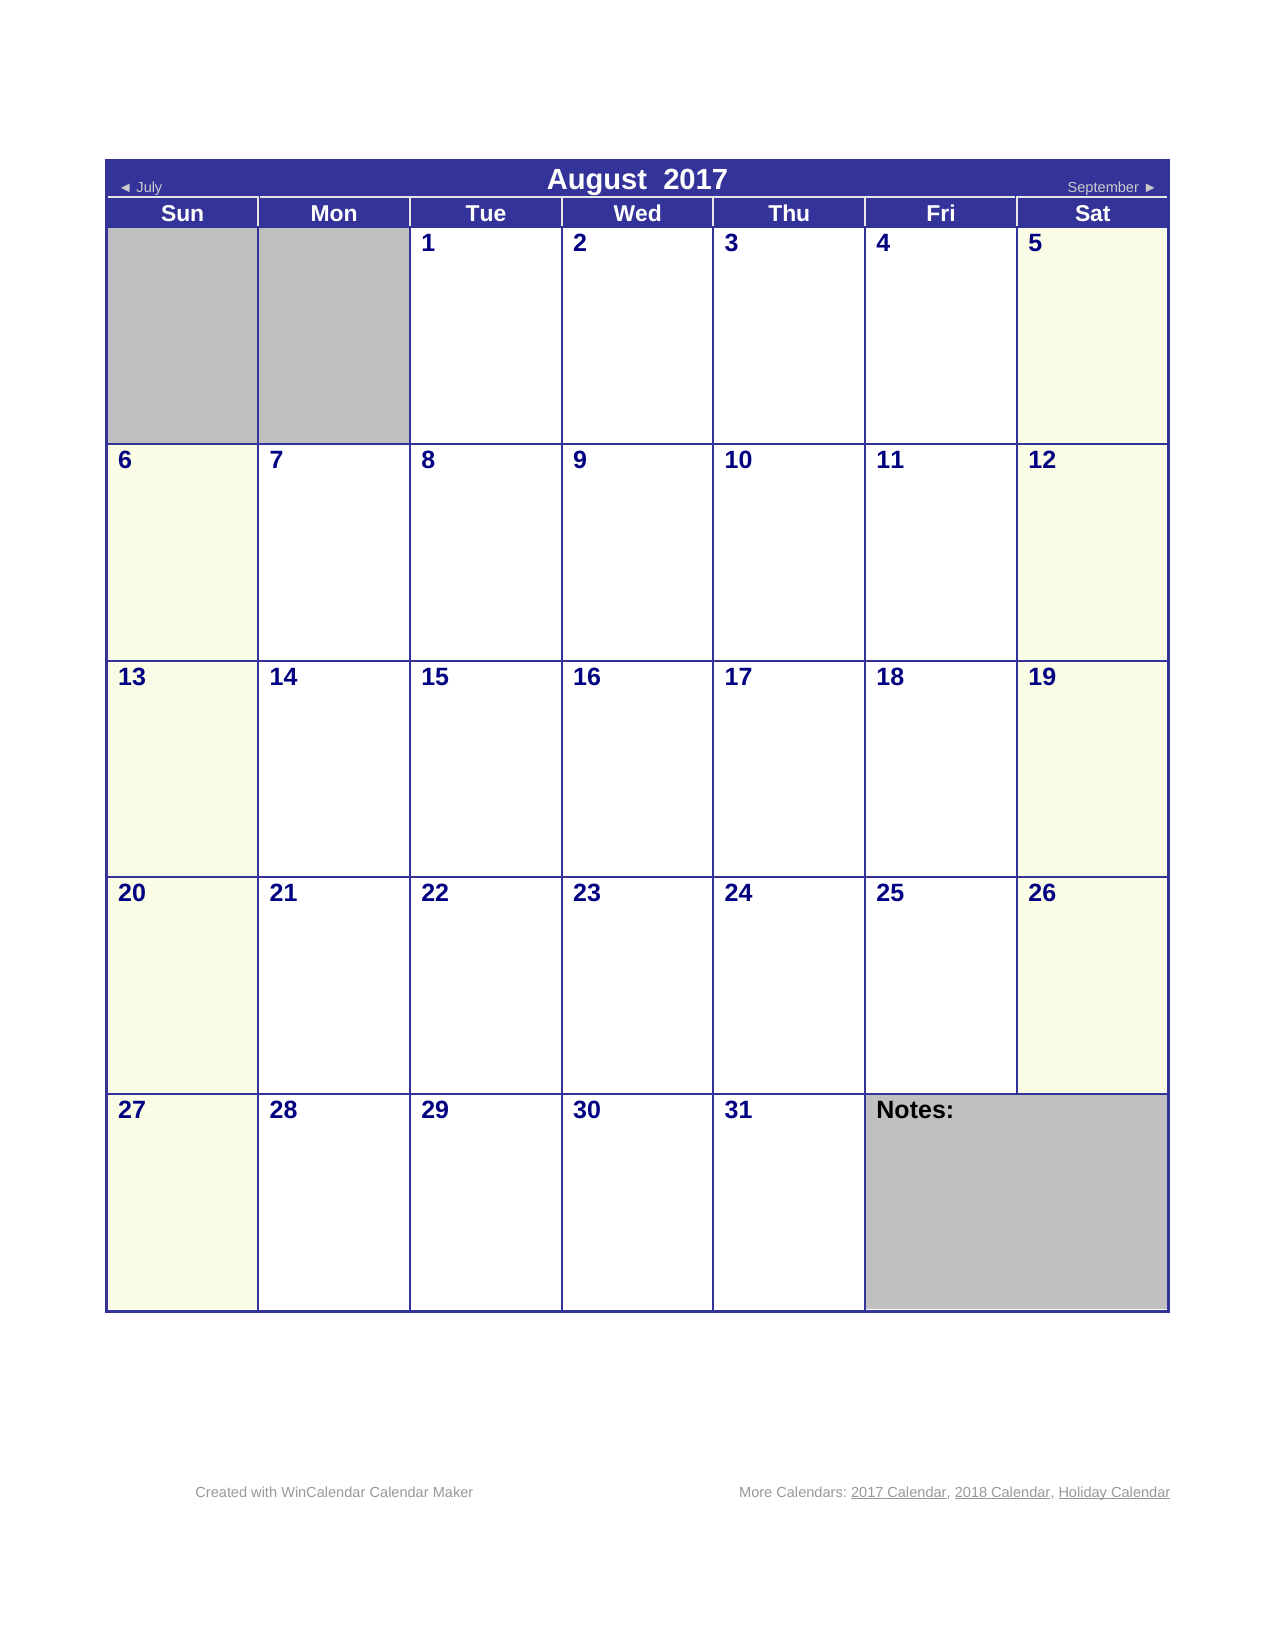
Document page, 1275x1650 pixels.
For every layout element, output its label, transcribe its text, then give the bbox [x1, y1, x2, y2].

table_cell 13 [108, 662, 257, 876]
table_cell 17 [714, 662, 864, 876]
table_cell 5 [1018, 228, 1167, 443]
table_cell 20 [108, 878, 257, 1093]
table_cell 1 [411, 228, 561, 443]
table_cell Tue [411, 198, 561, 226]
table_cell [259, 228, 409, 443]
table_header August 2017 [260, 162, 1015, 196]
table_cell 8 [411, 445, 561, 659]
table_cell 26 [1018, 878, 1167, 1093]
table_cell 27 [108, 1095, 257, 1309]
table_cell Sat [1018, 198, 1167, 226]
table_cell 11 [866, 445, 1016, 659]
table_cell 14 [259, 662, 409, 876]
table_cell 7 [259, 445, 409, 659]
table_cell 22 [411, 878, 561, 1093]
table_cell 19 [1018, 662, 1167, 876]
table_cell Fri [866, 198, 1016, 226]
table_cell 23 [563, 878, 712, 1093]
table_cell 18 [866, 662, 1016, 876]
table_cell 16 [563, 662, 712, 876]
table_cell 30 [563, 1095, 712, 1309]
table_cell Thu [714, 198, 864, 226]
table_cell 2 [563, 228, 712, 443]
table_cell 15 [411, 662, 561, 876]
table_cell 25 [866, 878, 1016, 1093]
table_cell 12 [1018, 445, 1167, 659]
table_cell 28 [259, 1095, 409, 1309]
table_cell 9 [563, 445, 712, 659]
table_cell [108, 228, 257, 443]
table_cell 4 [866, 228, 1016, 443]
table_cell Mon [259, 198, 409, 226]
table_cell Sun [108, 198, 257, 226]
table_header September ► [1018, 162, 1167, 196]
table_cell 31 [714, 1095, 864, 1309]
table_cell 29 [411, 1095, 561, 1309]
table_header ◄ July [108, 162, 257, 196]
table_cell Notes: [866, 1095, 1167, 1309]
table_cell 6 [108, 445, 257, 659]
table_cell Wed [563, 198, 712, 226]
table_cell 24 [714, 878, 864, 1093]
table_cell 3 [714, 228, 864, 443]
table_cell 21 [259, 878, 409, 1093]
table_cell 10 [714, 445, 864, 659]
